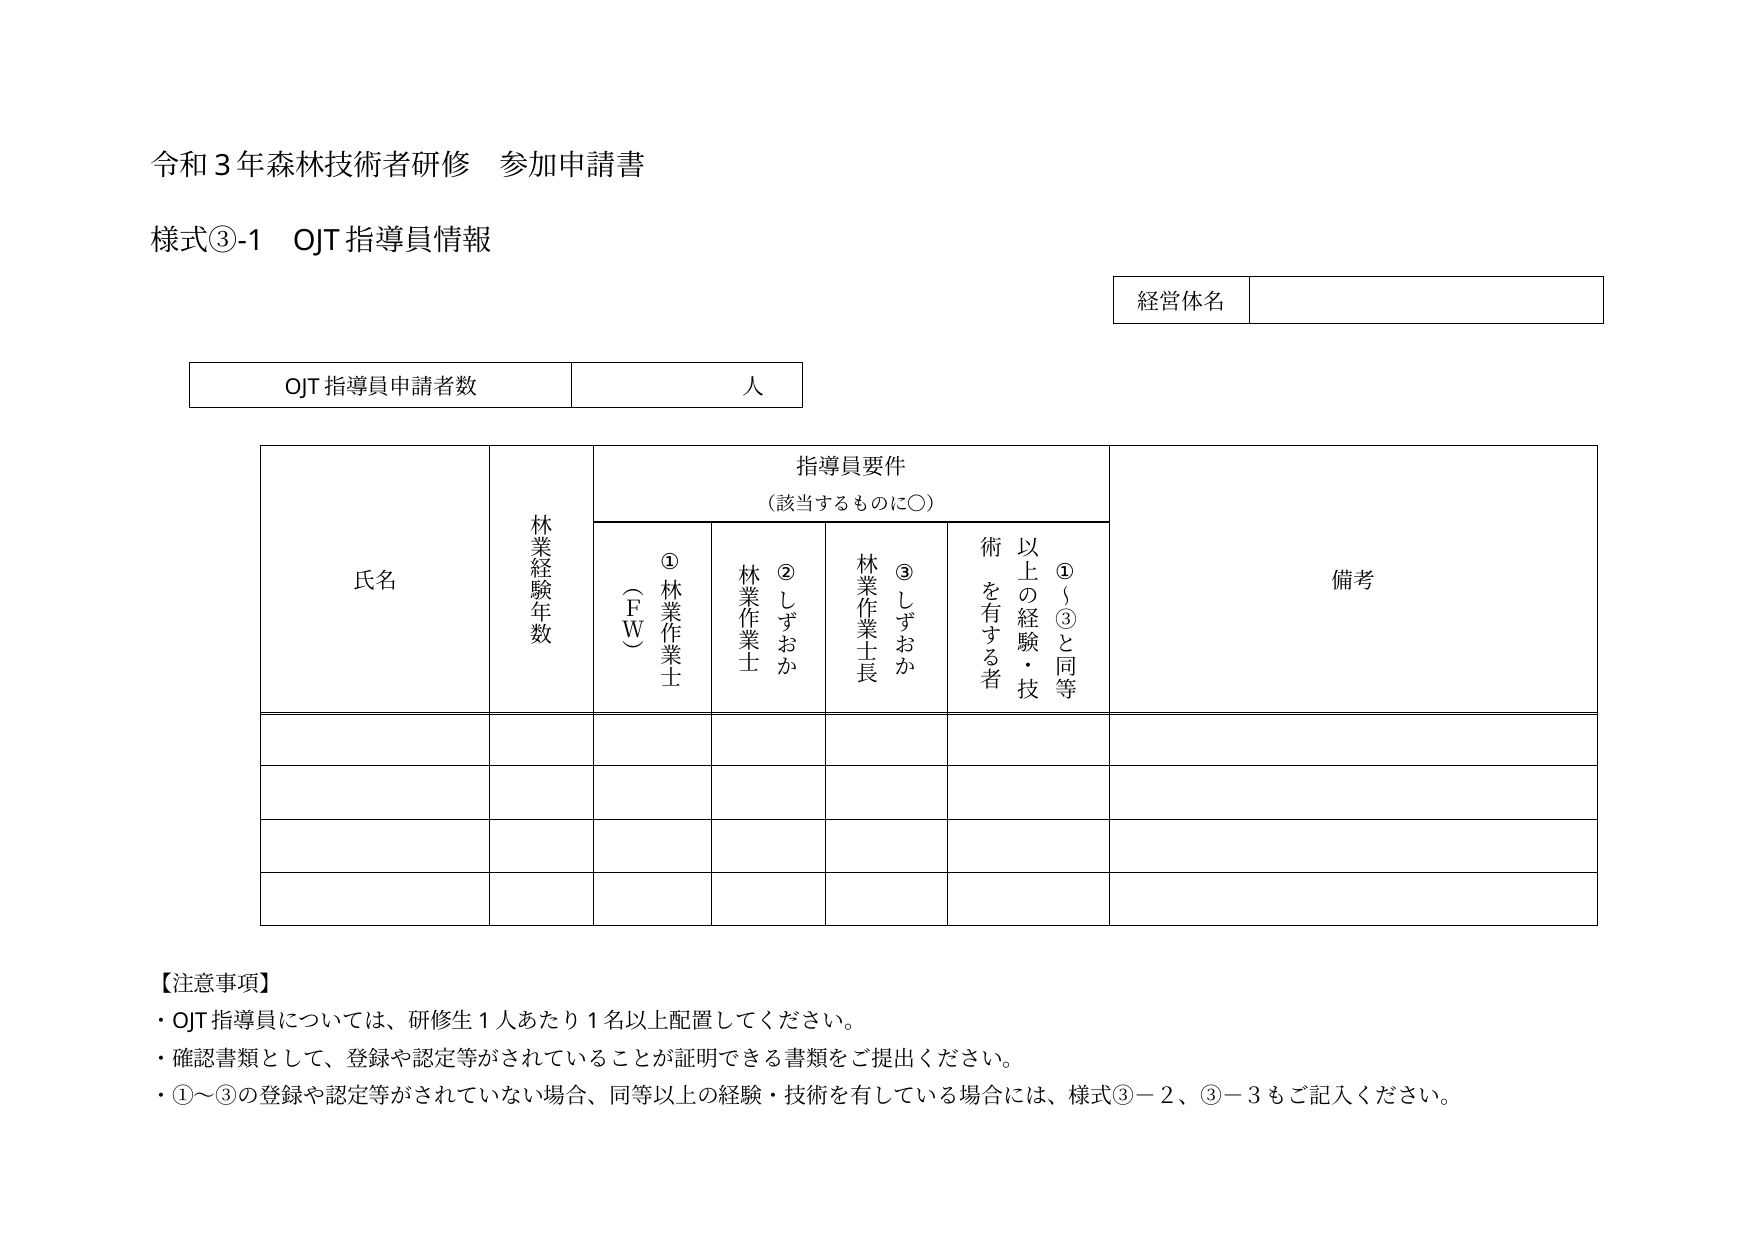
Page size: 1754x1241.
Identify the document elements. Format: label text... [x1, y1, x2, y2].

table_header 人 [572, 363, 802, 407]
text ・①～③の登録や認定等がされていない場合、同等以上の経験・技術を有している場合には、様式③－２、③－３もご記入ください。 [150, 1076, 1604, 1113]
table_cell [1110, 715, 1597, 765]
text 令和3年森林技術者研修 参加申請書 [150, 126, 1604, 201]
table_cell [490, 820, 593, 872]
table_cell [1110, 820, 1597, 872]
table_header OJT指導員申請者数 [190, 363, 571, 407]
table_cell [261, 766, 489, 818]
table_cell [712, 715, 825, 765]
table_cell [948, 715, 1109, 765]
table_header 備考 [1110, 446, 1597, 712]
table_cell [594, 873, 711, 925]
table_cell [826, 820, 947, 872]
text ・OJT指導員については、研修生1人あたり1名以上配置してください。 [150, 1001, 1604, 1038]
table_cell [594, 715, 711, 765]
table_header [1250, 277, 1603, 323]
table_cell [826, 715, 947, 765]
table_header 指導員要件 （該当するものに〇） [594, 446, 1109, 521]
table_cell [490, 715, 593, 765]
table_cell [948, 766, 1109, 818]
table_cell [594, 766, 711, 818]
table_cell [712, 766, 825, 818]
text 【注意事項】 [150, 963, 1604, 1001]
table_cell [948, 873, 1109, 925]
table_header 氏名 [261, 446, 489, 712]
table_cell [1110, 766, 1597, 818]
table_header 経営体名 [1114, 277, 1249, 323]
table_cell [712, 873, 825, 925]
table_cell [1110, 873, 1597, 925]
table_cell [826, 766, 947, 818]
text 様式③-1 OJT指導員情報 [150, 201, 1604, 276]
table_cell [490, 766, 593, 818]
table_cell [261, 873, 489, 925]
table_cell ③しずおか 林業作業士長 [826, 523, 947, 712]
table_cell [594, 820, 711, 872]
table_cell [948, 820, 1109, 872]
table_cell [490, 873, 593, 925]
table_cell [712, 820, 825, 872]
table_cell [261, 715, 489, 765]
table_cell ①林業作業士 （ＦＷ） [594, 523, 711, 712]
text ・確認書類として、登録や認定等がされていることが証明できる書類をご提出ください。 [150, 1038, 1604, 1076]
table_header 林業経験年数 [490, 446, 593, 712]
table_cell [261, 820, 489, 872]
table_cell [826, 873, 947, 925]
table_cell ②しずおか 林業作業士 [712, 523, 825, 712]
table_cell ①～③と同等以上の経験・技術 を有する者 [948, 523, 1109, 712]
